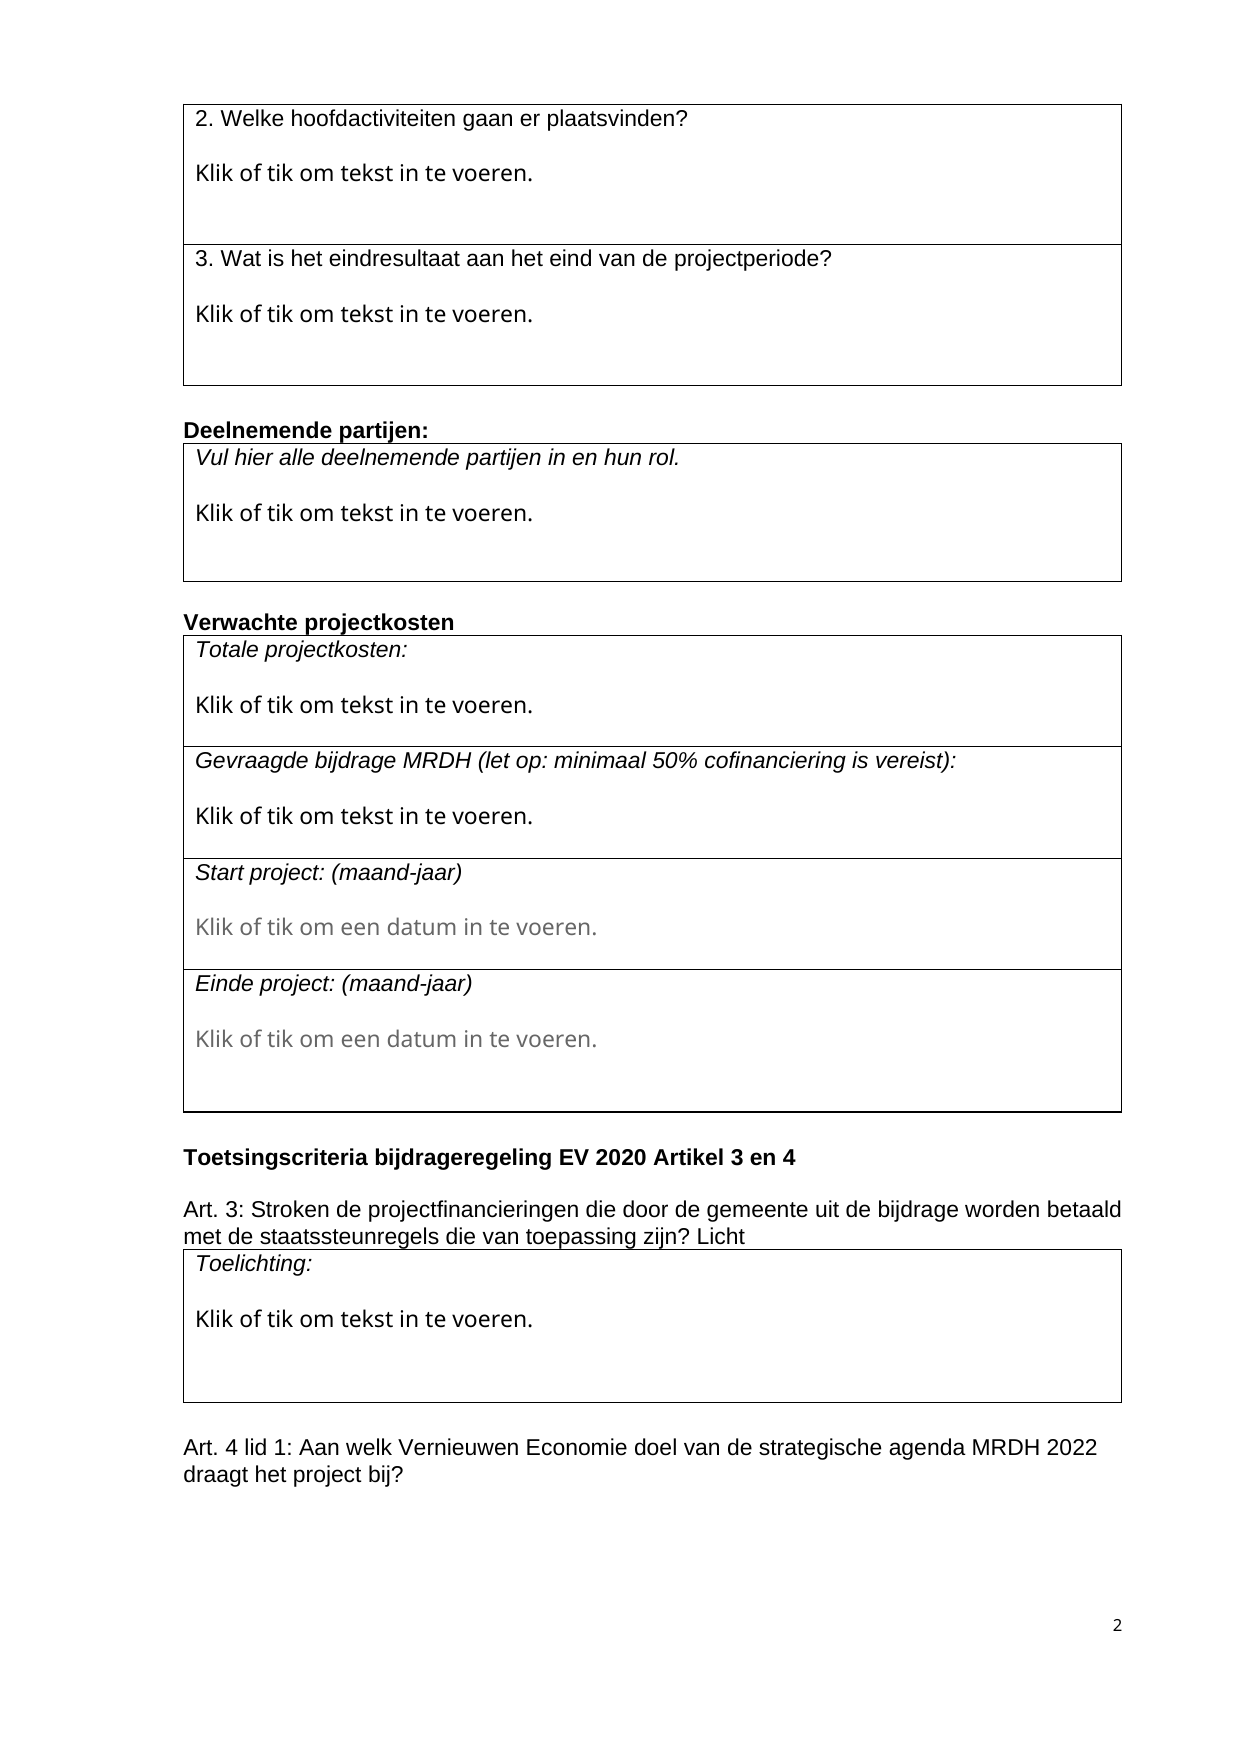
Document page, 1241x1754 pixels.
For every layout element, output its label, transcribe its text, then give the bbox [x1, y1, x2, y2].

table_header Vul hier alle deelnemende partijen in en hun rol. [184, 444, 1121, 581]
text Deelnemende partijen: [183, 417, 1122, 443]
table_cell 2. Welke hoofdactiviteiten gaan er plaatsvinden? [184, 105, 1121, 244]
table_cell Gevraagde bijdrage MRDH (let op: minimaal 50% cofinanciering is vereist): [184, 747, 1121, 857]
table_header Toelichting: [184, 1250, 1121, 1402]
text Toetsingscriteria bijdrageregeling EV 2020 Artikel 3 en 4 [183, 1144, 1122, 1170]
text Verwachte projectkosten [183, 608, 1122, 635]
table_cell 3. Wat is het eindresultaat aan het eind van de projectperiode? [184, 245, 1121, 385]
table_cell Start project: (maand-jaar) [184, 859, 1121, 969]
table_cell Einde project: (maand-jaar) [184, 970, 1121, 1111]
text Art. 4 lid 1: Aan welk Vernieuwen Economie doel van de strategische agenda MRDH 2022 draagt het project bij? [183, 1434, 1122, 1487]
table_header Totale projectkosten: [184, 636, 1121, 746]
text Art. 3: Stroken de projectfinancieringen die door de gemeente uit de bijdrage worden betaald met de staatssteunregels die van toepassing zijn? Licht [183, 1196, 1122, 1249]
